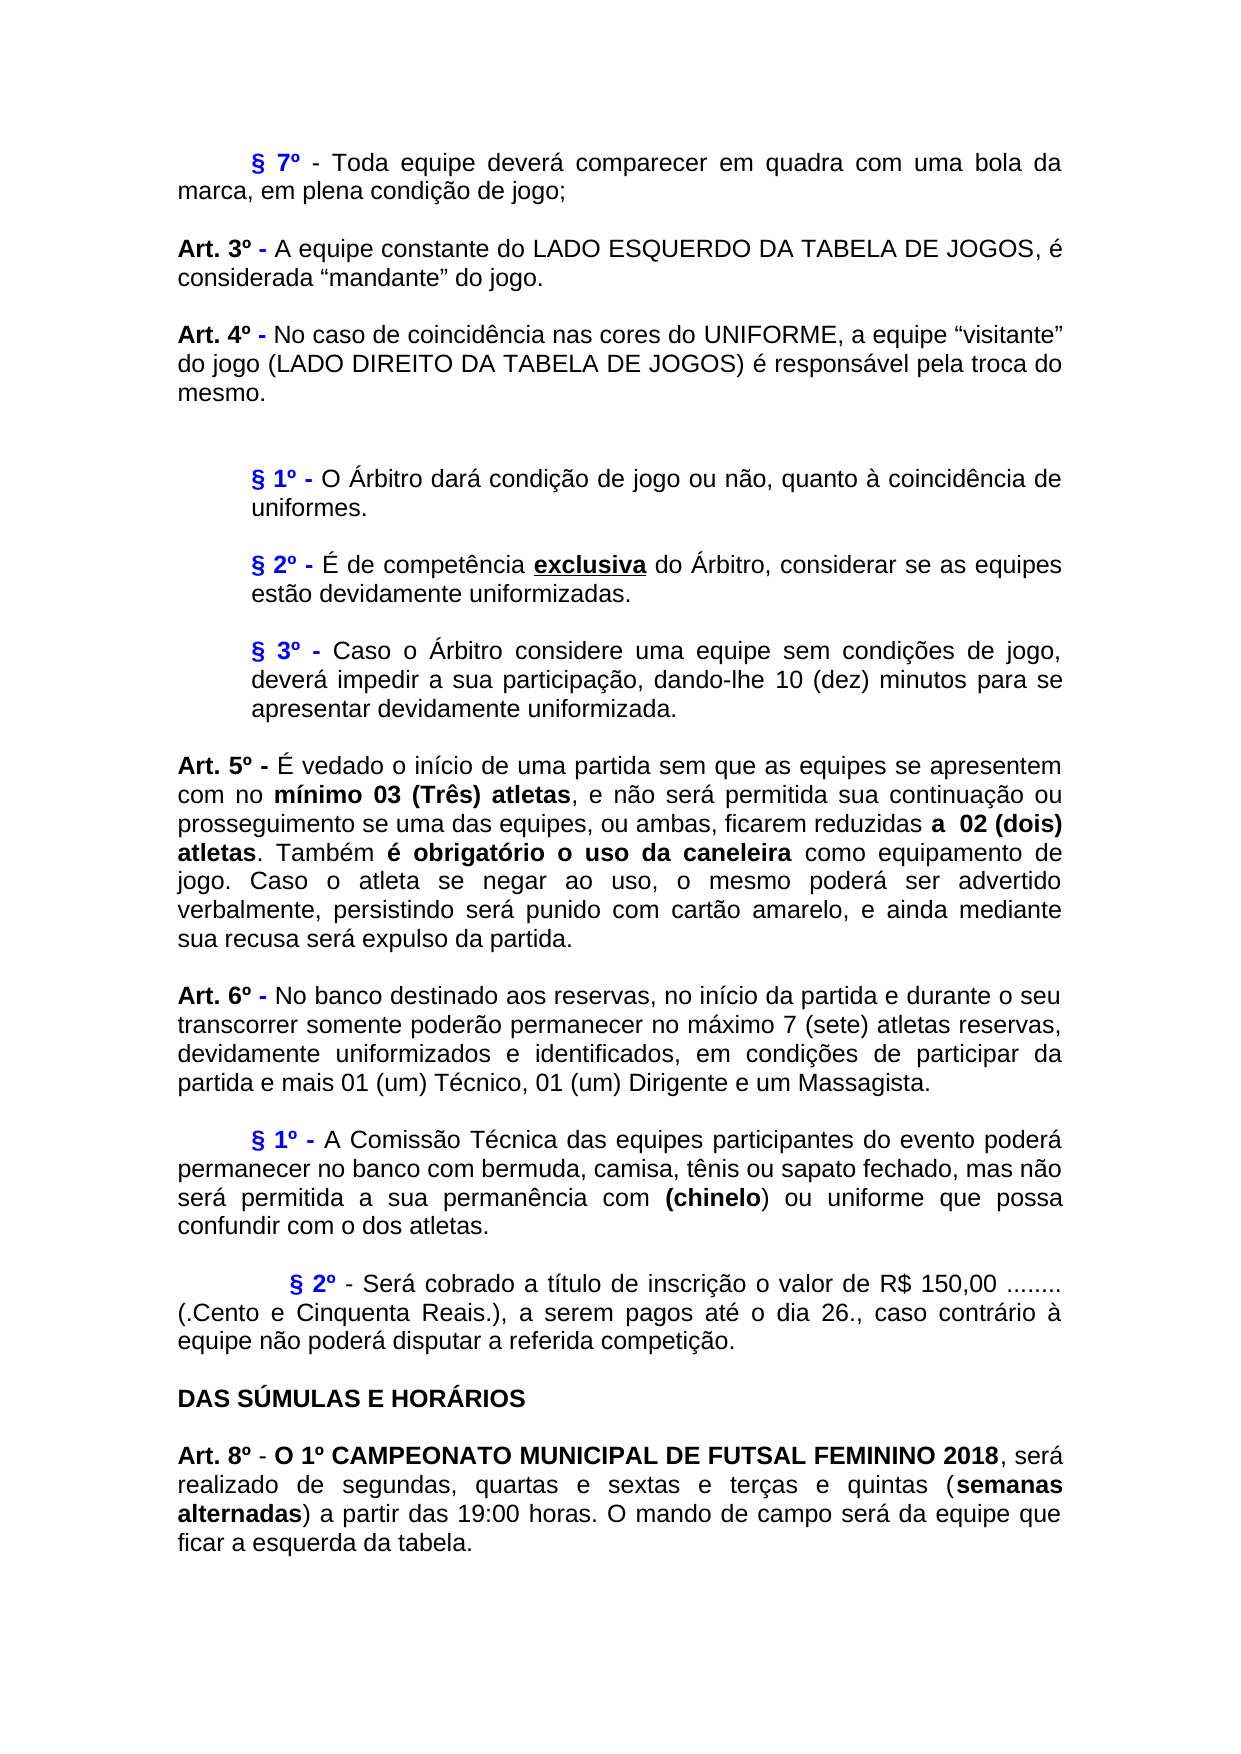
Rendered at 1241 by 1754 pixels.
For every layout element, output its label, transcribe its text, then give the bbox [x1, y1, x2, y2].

text § 7º - Toda equipe deverá comparecer em quadra com uma bola da marca, em plena condição de jogo; [177, 148, 1063, 205]
text Art. 5º - É vedado o início de uma partida sem que as equipes se apresentem com no mínimo 03 (Três) atletas, e não será permitida sua continuação ou prosseguimento se uma das equipes, ou ambas, ficarem reduzidas a 02 (dois) atletas. Também é obrigatório o uso da caneleira como equipamento de jogo. Caso o atleta se negar ao uso, o mesmo poderá ser advertido verbalmente, persistindo será punido com cartão amarelo, e ainda mediante sua recusa será expulso da partida. [177, 751, 1063, 953]
text § 1º - O Árbitro dará condição de jogo ou não, quanto à coincidência de uniformes. [251, 464, 1063, 521]
text § 3º - Caso o Árbitro considere uma equipe sem condições de jogo, deverá impedir a sua participação, dando-lhe 10 (dez) minutos para se apresentar devidamente uniformizada. [251, 636, 1063, 723]
text § 1º - A Comissão Técnica das equipes participantes do evento poderá permanecer no banco com bermuda, camisa, tênis ou sapato fechado, mas não será permitida a sua permanência com (chinelo) ou uniforme que possa confundir com o dos atletas. [177, 1125, 1063, 1240]
text Art. 4º - No caso de coincidência nas cores do UNIFORME, a equipe “visitante” do jogo (LADO DIREITO DA TABELA DE JOGOS) é responsável pela troca do mesmo. [118, 320, 1063, 406]
text Art. 8º - O 1º CAMPEONATO MUNICIPAL DE FUTSAL FEMININO 2018, será realizado de segundas, quartas e sextas e terças e quintas (semanas alternadas) a partir das 19:00 horas. O mando de campo será da equipe que ficar a esquerda da tabela. [177, 1441, 1063, 1556]
text Art. 3º - A equipe constante do LADO ESQUERDO DA TABELA DE JOGOS, é considerada “mandante” do jogo. [103, 234, 1063, 291]
text Art. 6º - No banco destinado aos reservas, no início da partida e durante o seu transcorrer somente poderão permanecer no máximo 7 (sete) atletas reservas, devidamente uniformizados e identificados, em condições de participar da partida e mais 01 (um) Técnico, 01 (um) Dirigente e um Massagista. [103, 981, 1063, 1096]
text § 2º - É de competência exclusiva do Árbitro, considerar se as equipes estão devidamente uniformizadas. [251, 550, 1063, 608]
text DAS SÚMULAS E HORÁRIOS [177, 1384, 1063, 1413]
text § 2º - Será cobrado a título de inscrição o valor de R$ 150,00 ........ (.Cento e Cinquenta Reais.), a serem pagos até o dia 26., caso contrário à equipe não poderá disputar a referida competição. [177, 1269, 1063, 1355]
